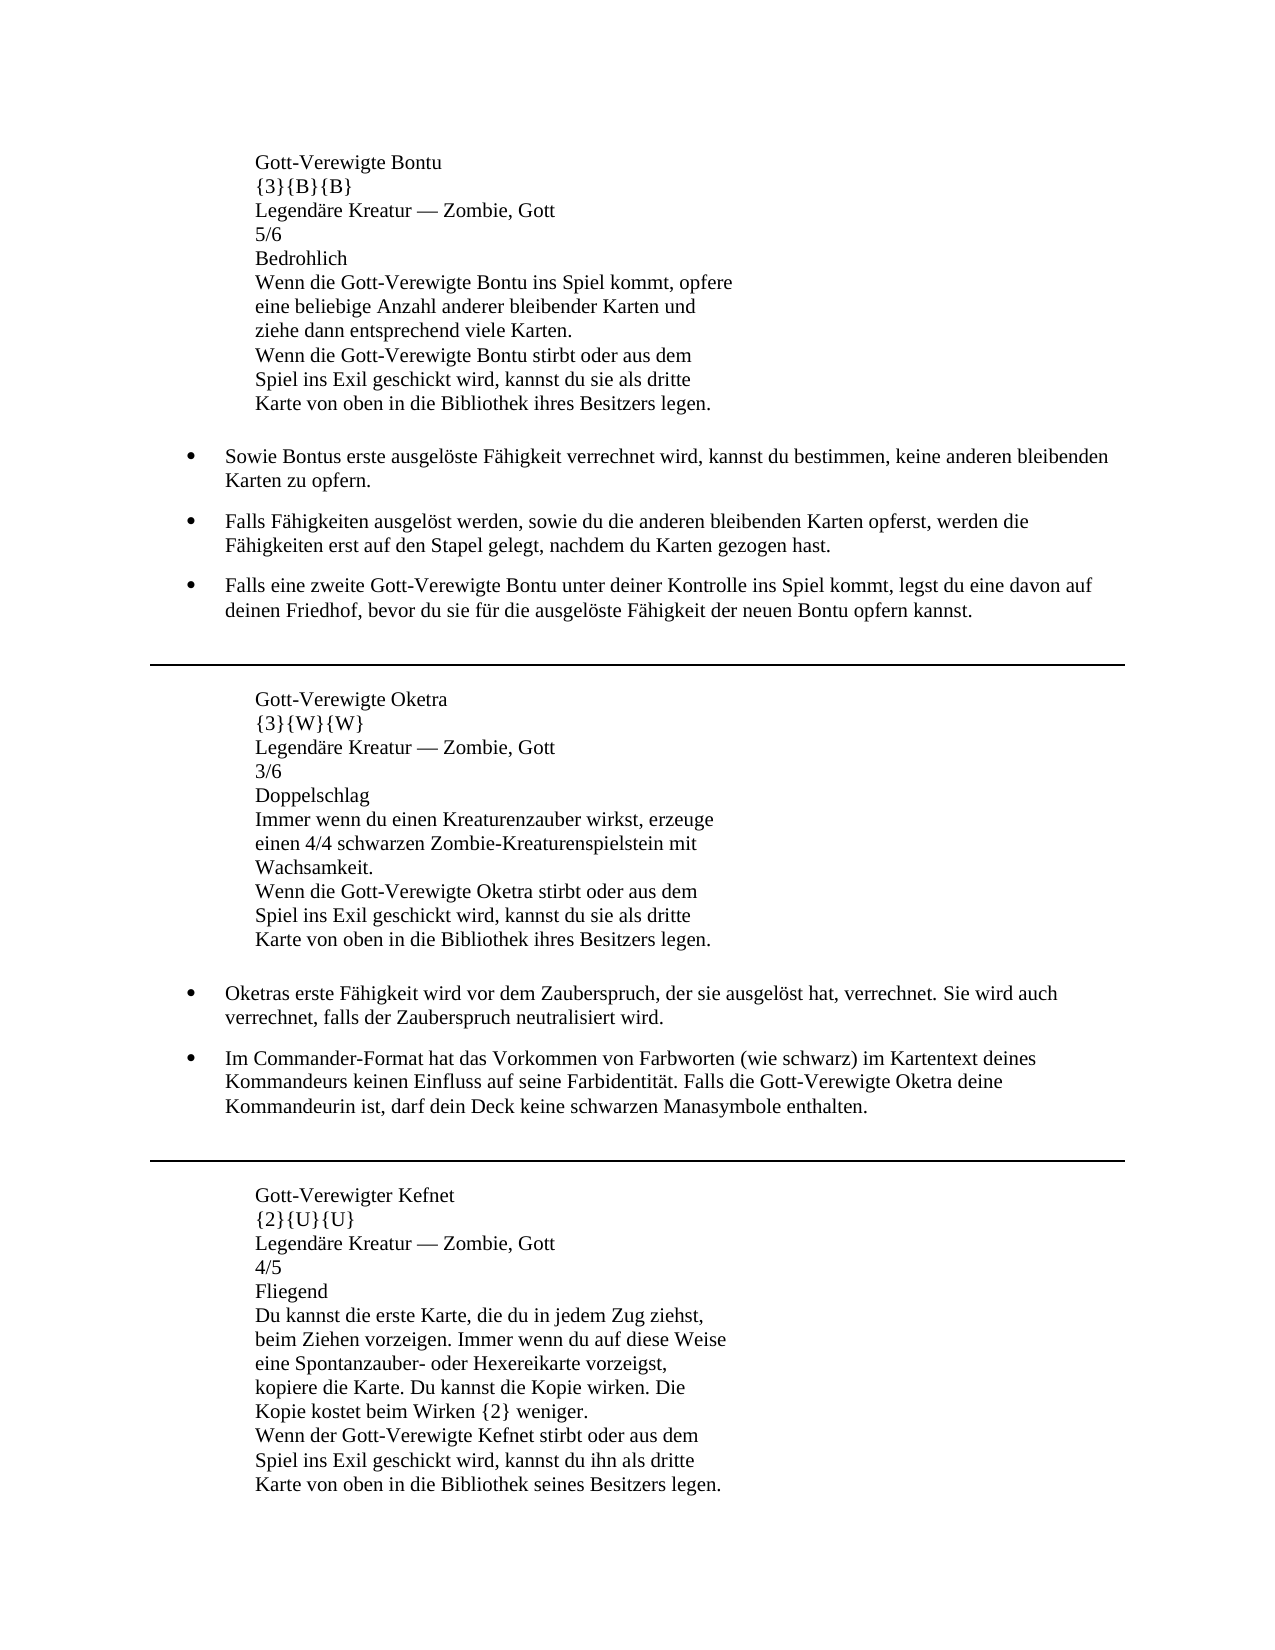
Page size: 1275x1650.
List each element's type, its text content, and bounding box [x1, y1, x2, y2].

list Falls eine zweite Gott-Verewigte Bontu unter deiner Kontrolle ins Spiel kommt, legst du eine davon auf deinen Friedhof, bevor du sie für die ausgelöste Fähigkeit der neuen Bontu opfern kannst. [187, 573, 1125, 622]
list Oketras erste Fähigkeit wird vor dem Zauberspruch, der sie ausgelöst hat, verrechnet. Sie wird auch verrechnet, falls der Zauberspruch neutralisiert wird. [187, 981, 1125, 1029]
list Im Commander-Format hat das Vorkommen von Farbworten (wie schwarz) im Kartentext deines Kommandeurs keinen Einfluss auf seine Farbidentität. Falls die Gott-Verewigte Oketra deine Kommandeurin ist, darf dein Deck keine schwarzen Manasymbole enthalten. [187, 1045, 1125, 1118]
list Falls Fähigkeiten ausgelöst werden, sowie du die anderen bleibenden Karten opferst, werden die Fähigkeiten erst auf den Stapel gelegt, nachdem du Karten gezogen hast. [187, 509, 1125, 557]
text Gott-Verewigter Kefnet {2}{U}{U} Legendäre Kreatur — Zombie, Gott 4/5 Fliegend Du kannst die erste Karte, die du in jedem Zug ziehst, beim Ziehen vorzeigen. Immer wenn du auf diese Weise eine Spontanzauber- oder Hexereikarte vorzeigst, kopiere die Karte. Du kannst die Kopie wirken. Die Kopie kostet beim Wirken {2} weniger. Wenn der Gott-Verewigte Kefnet stirbt oder aus dem Spiel ins Exil geschickt wird, kannst du ihn als dritte Karte von oben in die Bibliothek seines Besitzers legen. [255, 1183, 735, 1496]
text Gott-Verewigte Oketra {3}{W}{W} Legendäre Kreatur — Zombie, Gott 3/6 Doppelschlag Immer wenn du einen Kreaturenzauber wirkst, erzeuge einen 4/4 schwarzen Zombie-Kreaturenspielstein mit Wachsamkeit. Wenn die Gott-Verewigte Oketra stirbt oder aus dem Spiel ins Exil geschickt wird, kannst du sie als dritte Karte von oben in die Bibliothek ihres Besitzers legen. [255, 687, 735, 951]
list Sowie Bontus erste ausgelöste Fähigkeit verrechnet wird, kannst du bestimmen, keine anderen bleibenden Karten zu opfern. [187, 444, 1125, 492]
text Gott-Verewigte Bontu {3}{B}{B} Legendäre Kreatur — Zombie, Gott 5/6 Bedrohlich Wenn die Gott-Verewigte Bontu ins Spiel kommt, opfere eine beliebige Anzahl anderer bleibender Karten und ziehe dann entsprechend viele Karten. Wenn die Gott-Verewigte Bontu stirbt oder aus dem Spiel ins Exil geschickt wird, kannst du sie als dritte Karte von oben in die Bibliothek ihres Besitzers legen. [255, 150, 735, 415]
